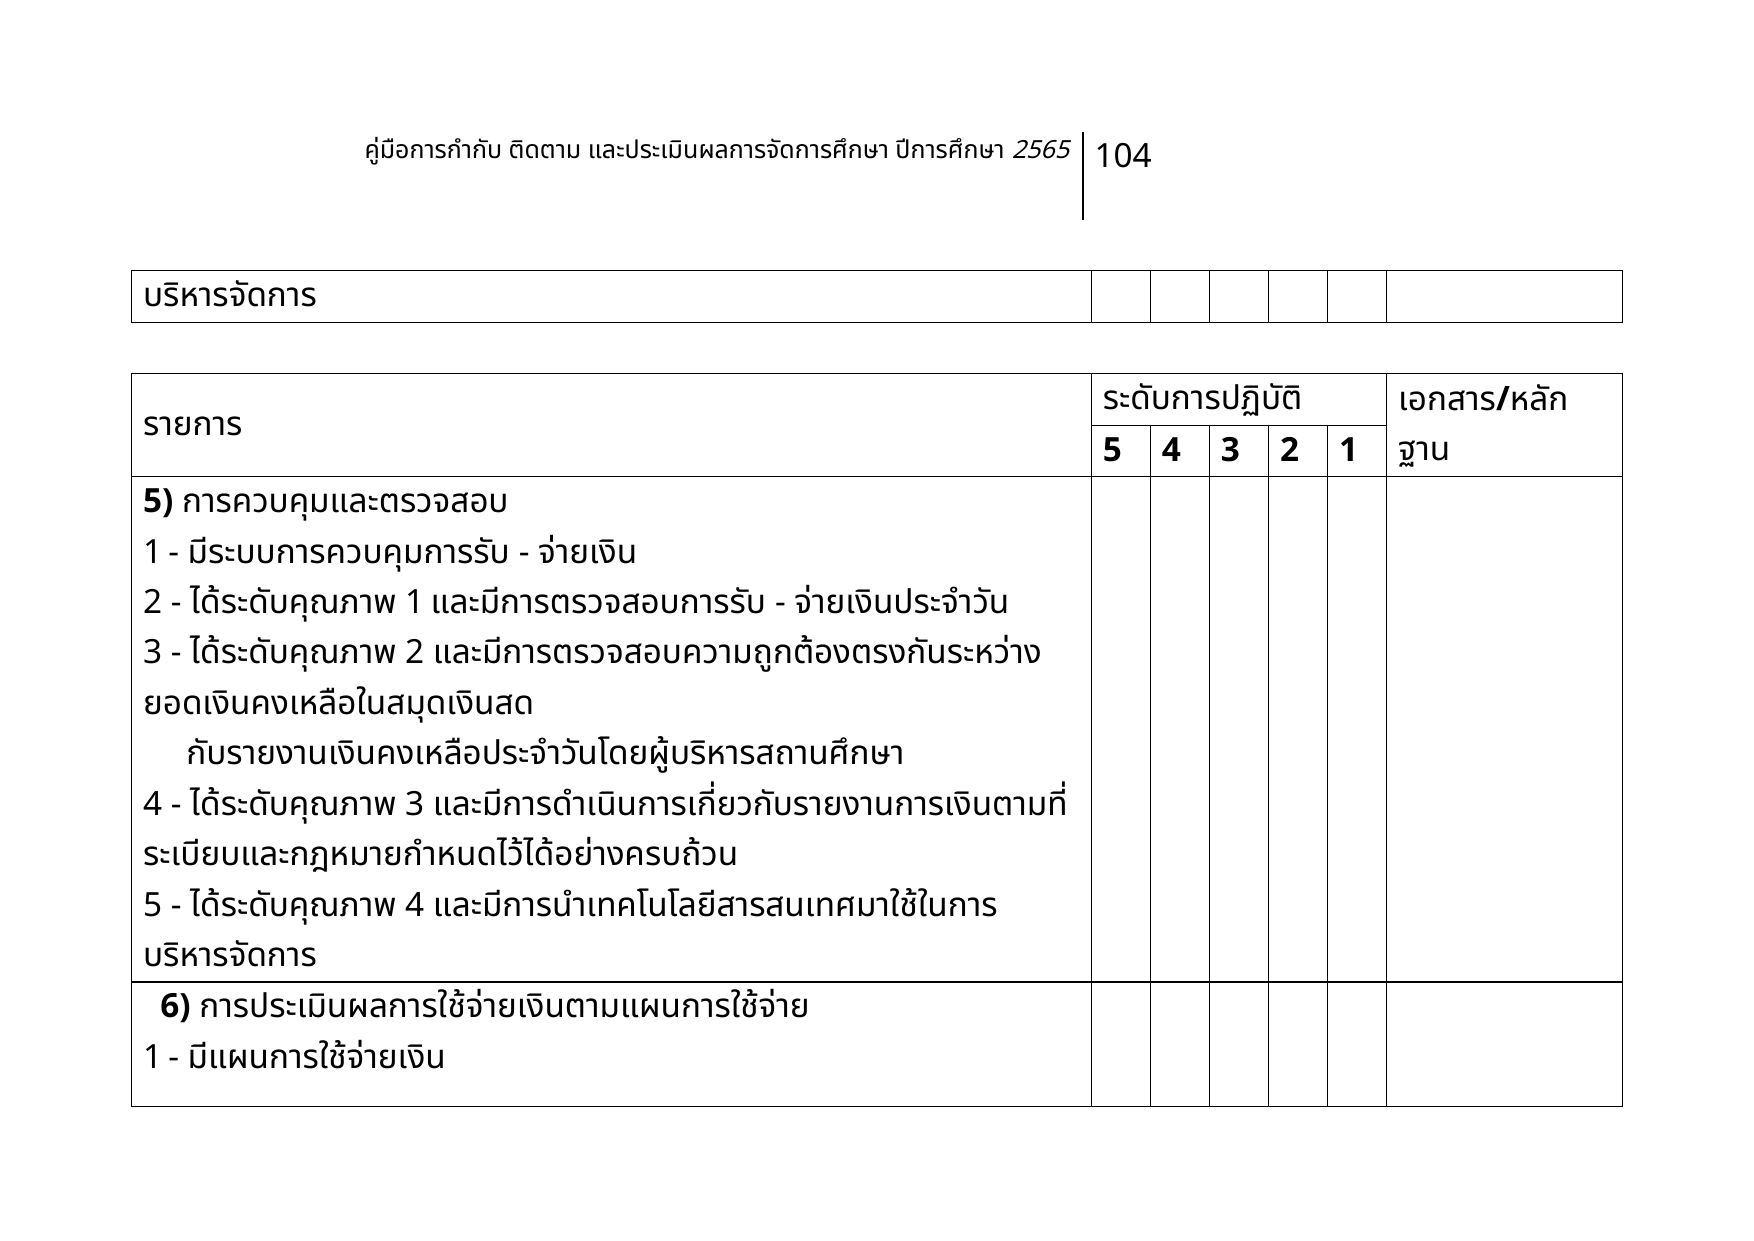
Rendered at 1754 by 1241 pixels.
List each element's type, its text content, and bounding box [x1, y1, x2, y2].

table_cell 1 [1328, 426, 1386, 476]
table_cell 3 [1210, 426, 1268, 476]
table_cell [1269, 477, 1327, 981]
table_cell [1328, 271, 1386, 322]
table_cell [1269, 983, 1327, 1106]
table_cell [1210, 983, 1268, 1106]
table_cell [1151, 477, 1209, 981]
table_cell 4 [1151, 426, 1209, 476]
table_cell [1387, 477, 1622, 981]
table_cell [1151, 983, 1209, 1106]
table_cell 5 [1092, 426, 1150, 476]
table_cell 2 [1269, 426, 1327, 476]
table_cell [1387, 983, 1622, 1106]
table_cell [1092, 477, 1150, 981]
table_cell [1269, 271, 1327, 322]
table_header ระดับการปฏิบัติ [1092, 374, 1386, 425]
table_cell [1092, 983, 1150, 1106]
table_cell [1328, 477, 1386, 981]
table_header รายการ [132, 374, 1091, 476]
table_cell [132, 271, 1091, 322]
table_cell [132, 983, 1091, 1106]
table_cell 5) การควบคุมและตรวจสอบ 1 - มีระบบการควบคุมการรับ - จ่ายเงิน 2 - ได้ระดับคุณภาพ 1 และมีการตรวจสอบการรับ - จ่ายเงินประจำวัน 3 - ได้ระดับคุณภาพ 2 และมีการตรวจสอบความถูกต้องตรงกันระหว่างยอดเงินคงเหลือในสมุดเงินสด กับรายงานเงินคงเหลือประจำวันโดยผู้บริหารสถานศึกษา 4 - ได้ระดับคุณภาพ 3 และมีการดำเนินการเกี่ยวกับรายงานการเงินตามที่ระเบียบและกฎหมายกำหนดไว้ได้อย่างครบถ้วน 5 - ได้ระดับคุณภาพ 4 และมีการนำเทคโนโลยีสารสนเทศมาใช้ในการบริหารจัดการ [132, 477, 1091, 981]
table_cell [1210, 477, 1268, 981]
table_cell [1151, 271, 1209, 322]
table_header เอกสาร/หลักฐาน [1387, 374, 1622, 476]
table_cell [1387, 271, 1622, 322]
table_cell [1092, 271, 1150, 322]
table_cell [1210, 271, 1268, 322]
table_cell [1328, 983, 1386, 1106]
